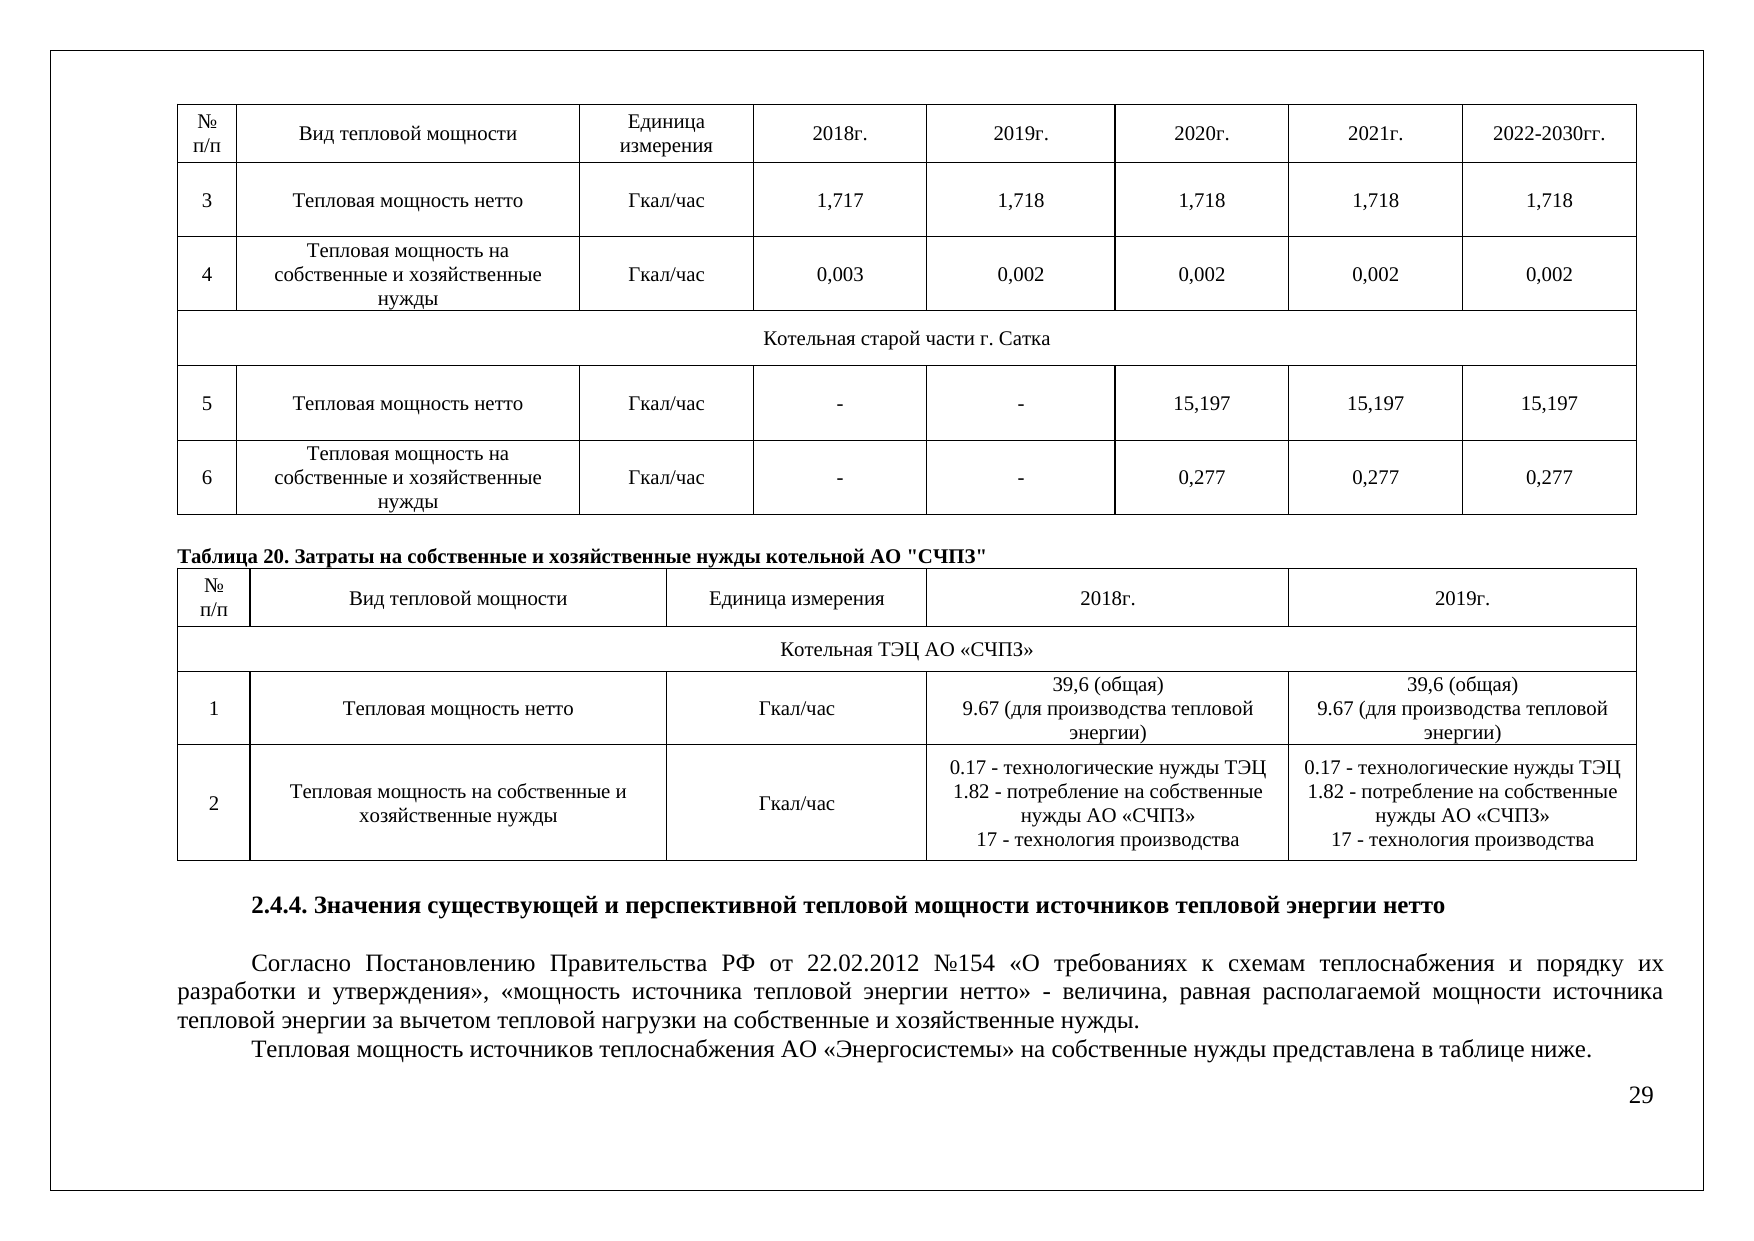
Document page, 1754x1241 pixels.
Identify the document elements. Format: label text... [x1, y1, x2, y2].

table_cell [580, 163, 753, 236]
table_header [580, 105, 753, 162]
subtitle 2.4.4. Значения существующей и перспективной тепловой мощности источников тепловой энергии нетто [177, 890, 1665, 919]
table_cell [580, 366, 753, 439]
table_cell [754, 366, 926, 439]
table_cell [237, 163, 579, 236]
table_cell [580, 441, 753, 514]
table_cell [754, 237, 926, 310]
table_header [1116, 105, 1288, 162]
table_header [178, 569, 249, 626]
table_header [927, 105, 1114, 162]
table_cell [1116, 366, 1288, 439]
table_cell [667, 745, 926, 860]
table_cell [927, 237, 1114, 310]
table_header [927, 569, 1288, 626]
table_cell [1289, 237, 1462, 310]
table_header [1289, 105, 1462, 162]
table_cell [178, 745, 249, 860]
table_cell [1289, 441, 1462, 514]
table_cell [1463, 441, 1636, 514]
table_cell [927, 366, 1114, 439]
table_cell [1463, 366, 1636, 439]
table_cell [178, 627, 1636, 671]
text Тепловая мощность источников теплоснабжения АО «Энергосистемы» на собственные нужды представлена в таблице ниже. [177, 1034, 1665, 1063]
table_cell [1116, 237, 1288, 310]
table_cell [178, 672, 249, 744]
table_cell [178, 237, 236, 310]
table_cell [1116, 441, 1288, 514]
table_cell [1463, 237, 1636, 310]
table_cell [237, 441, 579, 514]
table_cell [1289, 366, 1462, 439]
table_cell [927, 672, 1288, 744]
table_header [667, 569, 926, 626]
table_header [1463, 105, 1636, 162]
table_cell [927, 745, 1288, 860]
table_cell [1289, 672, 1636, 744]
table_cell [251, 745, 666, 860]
text Согласно Постановлению Правительства РФ от 22.02.2012 №154 «О требованиях к схемам теплоснабжения и порядку их разработки и утверждения», «мощность источника тепловой энергии нетто» - величина, равная располагаемой мощности источника тепловой энергии за вычетом тепловой нагрузки на собственные и хозяйственные нужды. [177, 948, 1665, 1034]
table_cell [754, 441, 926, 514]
text Таблица 20. Затраты на собственные и хозяйственные нужды котельной АО "СЧПЗ" [177, 543, 1665, 568]
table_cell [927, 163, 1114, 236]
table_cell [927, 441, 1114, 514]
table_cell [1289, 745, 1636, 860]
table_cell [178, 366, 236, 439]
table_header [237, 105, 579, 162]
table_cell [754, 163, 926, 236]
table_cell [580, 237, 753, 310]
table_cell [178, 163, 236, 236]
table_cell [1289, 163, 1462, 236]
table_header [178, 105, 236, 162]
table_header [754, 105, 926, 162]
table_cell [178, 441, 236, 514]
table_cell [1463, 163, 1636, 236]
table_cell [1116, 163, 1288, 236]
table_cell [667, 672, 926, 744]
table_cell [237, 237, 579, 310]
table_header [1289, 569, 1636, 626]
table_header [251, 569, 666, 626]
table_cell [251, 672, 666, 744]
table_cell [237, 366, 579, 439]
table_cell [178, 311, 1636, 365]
